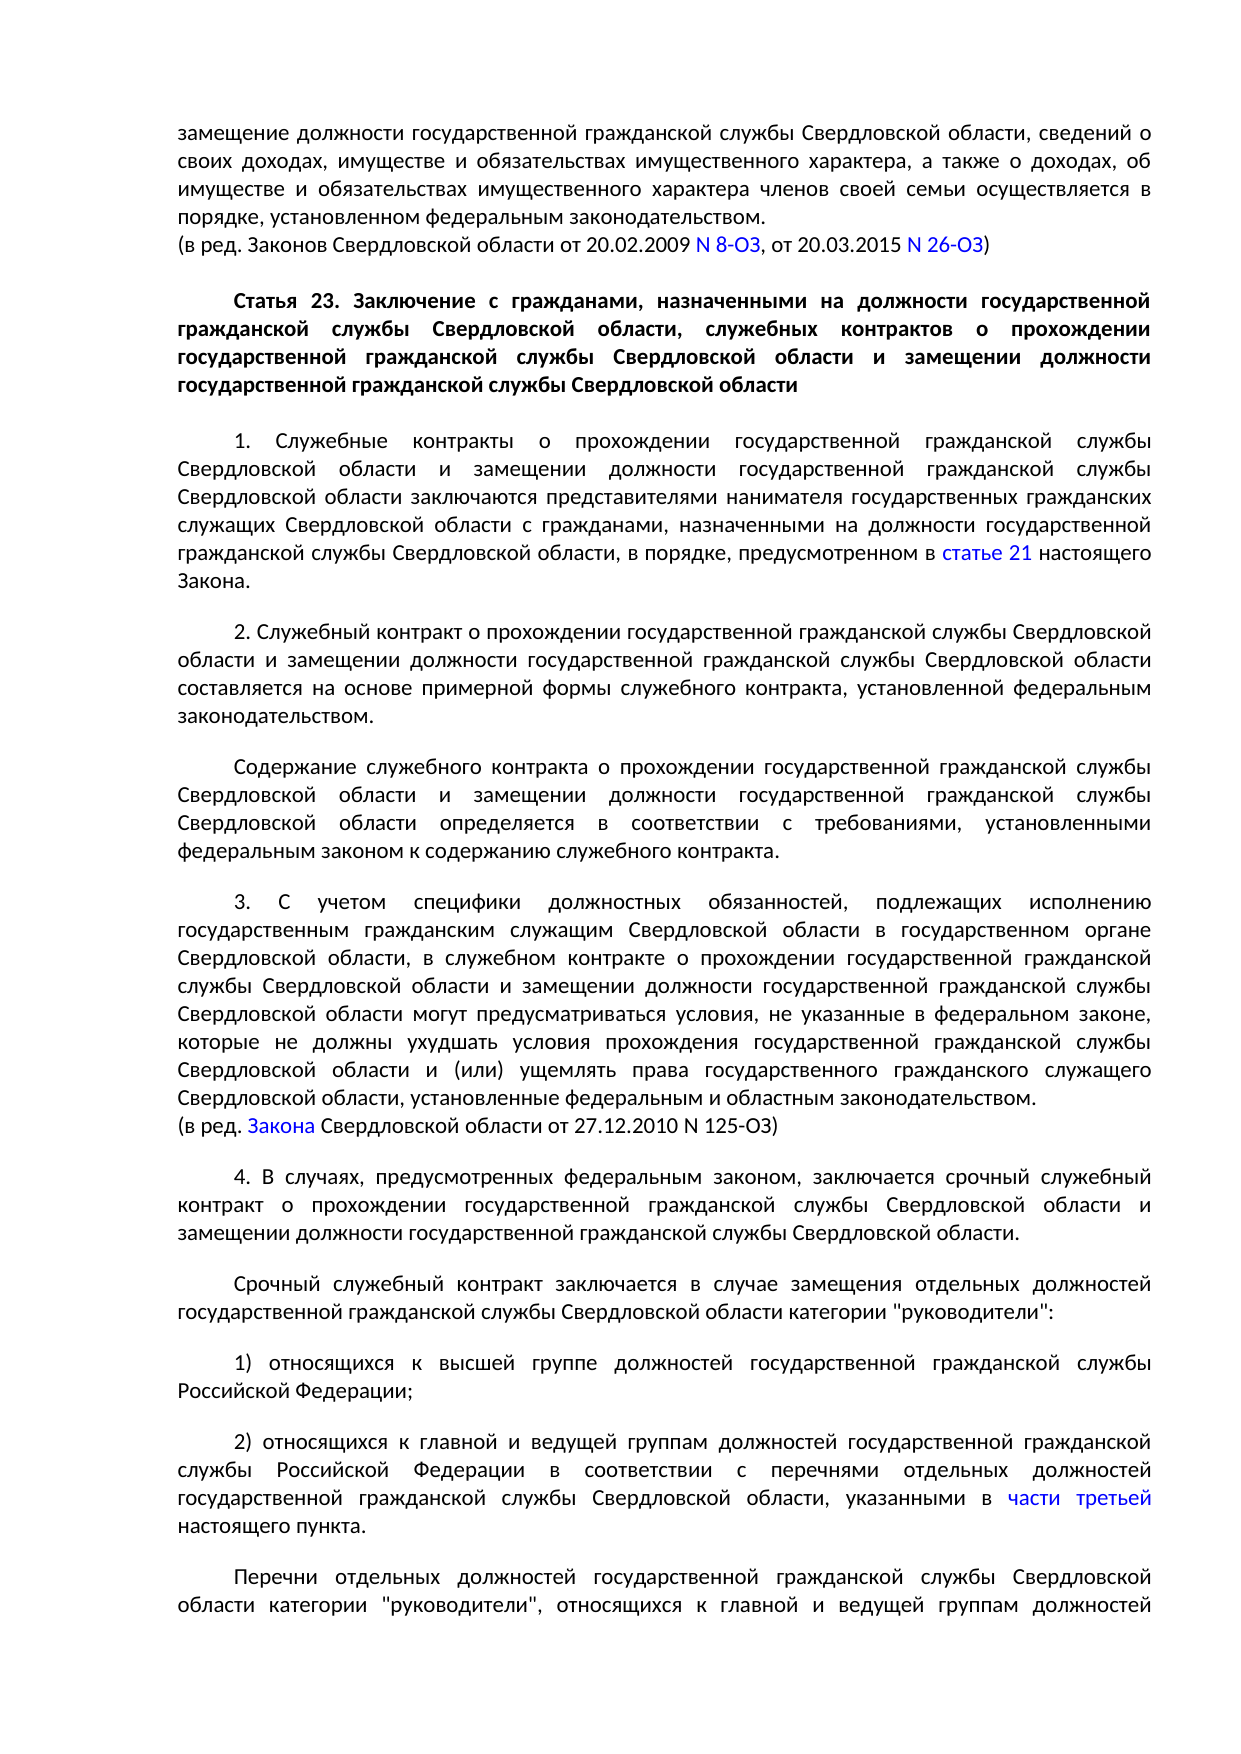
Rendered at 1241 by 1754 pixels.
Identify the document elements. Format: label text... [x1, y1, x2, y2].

text 1. Служебные контракты о прохождении государственной гражданской службы Свердловской области и замещении должности государственной гражданской службы Свердловской области заключаются представителями нанимателя государственных гражданских служащих Свердловской области с гражданами, назначенными на должности государственной гражданской службы Свердловской области, в порядке, предусмотренном в статье 21 настоящего Закона. [177, 426, 1152, 594]
text 4. В случаях, предусмотренных федеральным законом, заключается срочный служебный контракт о прохождении государственной гражданской службы Свердловской области и замещении должности государственной гражданской службы Свердловской области. [177, 1162, 1152, 1247]
text Содержание служебного контракта о прохождении государственной гражданской службы Свердловской области и замещении должности государственной гражданской службы Свердловской области определяется в соответствии с требованиями, установленными федеральным законом к содержанию служебного контракта. [177, 752, 1152, 864]
title Статья 23. Заключение с гражданами, назначенными на должности государственной гражданской службы Свердловской области, служебных контрактов о прохождении государственной гражданской службы Свердловской области и замещении должности государственной гражданской службы Свердловской области [177, 286, 1152, 398]
text 3. С учетом специфики должностных обязанностей, подлежащих исполнению государственным гражданским служащим Свердловской области в государственном органе Свердловской области, в служебном контракте о прохождении государственной гражданской службы Свердловской области и замещении должности государственной гражданской службы Свердловской области могут предусматриваться условия, не указанные в федеральном законе, которые не должны ухудшать условия прохождения государственной гражданской службы Свердловской области и (или) ущемлять права государственного гражданского служащего Свердловской области, установленные федеральным и областным законодательством. [177, 887, 1152, 1112]
text 1) относящихся к высшей группе должностей государственной гражданской службы Российской Федерации; [177, 1348, 1152, 1404]
text 2. Служебный контракт о прохождении государственной гражданской службы Свердловской области и замещении должности государственной гражданской службы Свердловской области составляется на основе примерной формы служебного контракта, установленной федеральным законодательством. [177, 617, 1152, 729]
text Срочный служебный контракт заключается в случае замещения отдельных должностей государственной гражданской службы Свердловской области категории "руководители": [177, 1269, 1152, 1326]
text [177, 118, 1152, 230]
text 2) относящихся к главной и ведущей группам должностей государственной гражданской службы Российской Федерации в соответствии с перечнями отдельных должностей государственной гражданской службы Свердловской области, указанными в части третьей настоящего пункта. [177, 1427, 1152, 1539]
text (в ред. Закона Свердловской области от 27.12.2010 N 125-ОЗ) [177, 1112, 1152, 1139]
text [177, 1562, 1152, 1618]
text (в ред. Законов Свердловской области от 20.02.2009 N 8-ОЗ, от 20.03.2015 N 26-ОЗ) [177, 230, 1152, 258]
